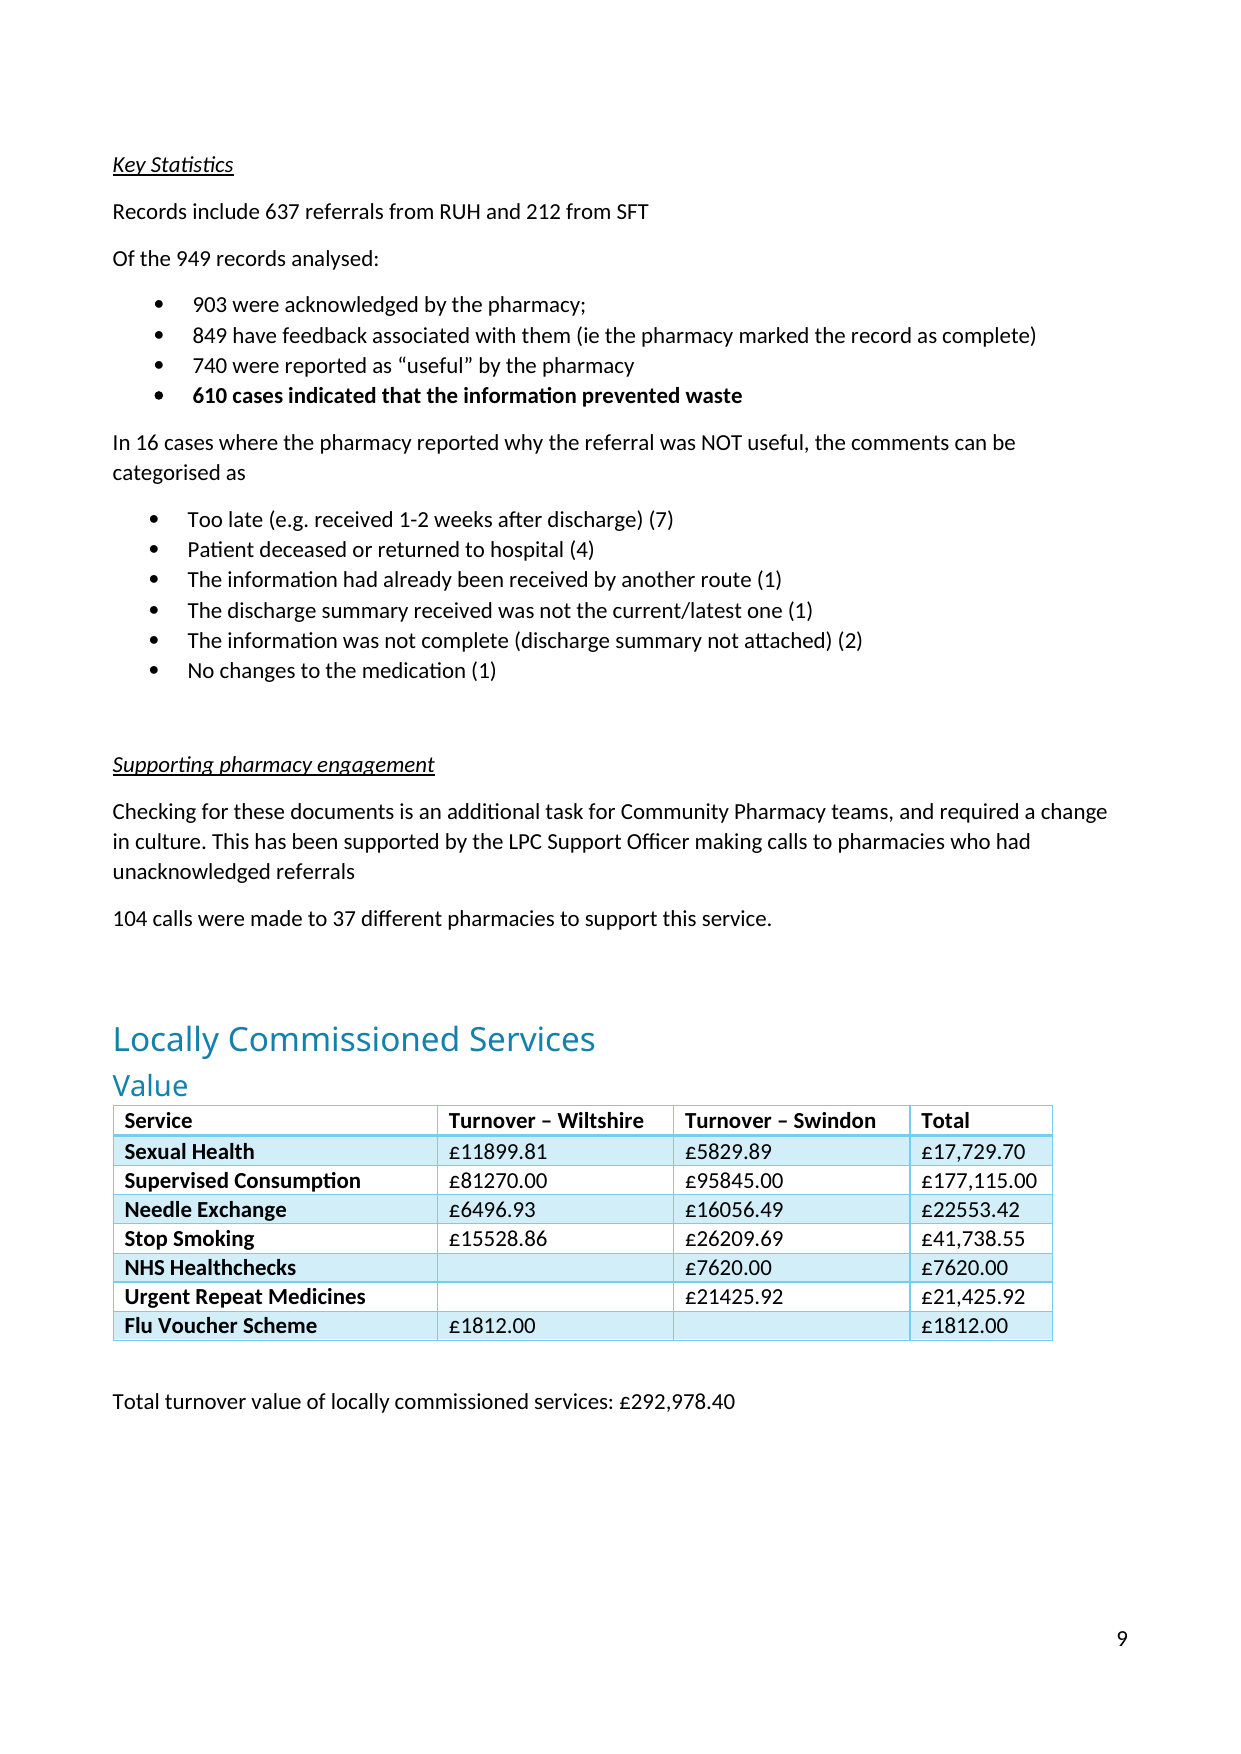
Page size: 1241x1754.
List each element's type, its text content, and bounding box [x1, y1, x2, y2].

table_cell £95845.00 [674, 1166, 909, 1194]
list The discharge summary received was not the current/latest one (1) [150, 596, 1128, 624]
list 903 were acknowledged by the pharmacy; [155, 291, 1128, 319]
table_cell £177,115.00 [911, 1166, 1052, 1194]
table_cell Needle Exchange [114, 1195, 437, 1223]
table_cell Flu Voucher Scheme [114, 1312, 437, 1339]
table_cell £5829.89 [674, 1137, 909, 1165]
table_cell Stop Smoking [114, 1224, 437, 1252]
table_cell £17,729.70 [911, 1137, 1052, 1165]
table_cell £7620.00 [674, 1254, 909, 1281]
text Checking for these documents is an additional task for Community Pharmacy teams, and required a change in culture. This has been supported by the LPC Support Officer making calls to pharmacies who had unacknowledged referrals [112, 797, 1128, 885]
subtitle Value [112, 1065, 1128, 1105]
table_cell Supervised Consumption [114, 1166, 437, 1194]
text Supporting pharmacy engagement [112, 750, 1128, 778]
table_header Service [114, 1106, 437, 1134]
text Of the 949 records analysed: [112, 244, 1128, 272]
list Too late (e.g. received 1-2 weeks after discharge) (7) [150, 505, 1128, 533]
list No changes to the medication (1) [150, 656, 1128, 684]
text Records include 637 referrals from RUH and 212 from SFT [112, 197, 1128, 225]
table_cell £11899.81 [438, 1137, 673, 1165]
table_cell £15528.86 [438, 1224, 673, 1252]
table_cell NHS Healthchecks [114, 1254, 437, 1281]
table_cell £16056.49 [674, 1195, 909, 1223]
table_cell £22553.42 [911, 1195, 1052, 1223]
text In 16 cases where the pharmacy reported why the referral was NOT useful, the comments can be categorised as [112, 428, 1128, 486]
list The information was not complete (discharge summary not attached) (2) [150, 626, 1128, 654]
table_cell £21425.92 [674, 1283, 909, 1311]
table_header Turnover – Wiltshire [438, 1106, 673, 1134]
table_cell £1812.00 [911, 1312, 1052, 1339]
list The information had already been received by another route (1) [150, 566, 1128, 594]
table_cell £21,425.92 [911, 1283, 1052, 1311]
text Total turnover value of locally commissioned services: £292,978.40 [112, 1387, 1128, 1416]
text Key Statistics [112, 150, 1128, 178]
table_cell £41,738.55 [911, 1224, 1052, 1252]
text 104 calls were made to 37 different pharmacies to support this service. [112, 904, 1128, 932]
table_cell Urgent Repeat Medicines [114, 1283, 437, 1311]
table_cell £81270.00 [438, 1166, 673, 1194]
list 610 cases indicated that the information prevented waste [155, 381, 1128, 409]
table_header Turnover – Swindon [674, 1106, 909, 1134]
table_cell [438, 1254, 673, 1281]
table_cell [674, 1312, 909, 1339]
table_cell £7620.00 [911, 1254, 1052, 1281]
table_cell £26209.69 [674, 1224, 909, 1252]
table_header Total [911, 1106, 1052, 1134]
list Patient deceased or returned to hospital (4) [150, 535, 1128, 563]
table_cell Sexual Health [114, 1137, 437, 1165]
list 849 have feedback associated with them (ie the pharmacy marked the record as complete) [155, 321, 1128, 349]
list 740 were reported as “useful” by the pharmacy [155, 351, 1128, 379]
table_cell [438, 1283, 673, 1311]
subtitle Locally Commissioned Services [112, 1016, 1128, 1061]
table_cell £6496.93 [438, 1195, 673, 1223]
table_cell £1812.00 [438, 1312, 673, 1339]
